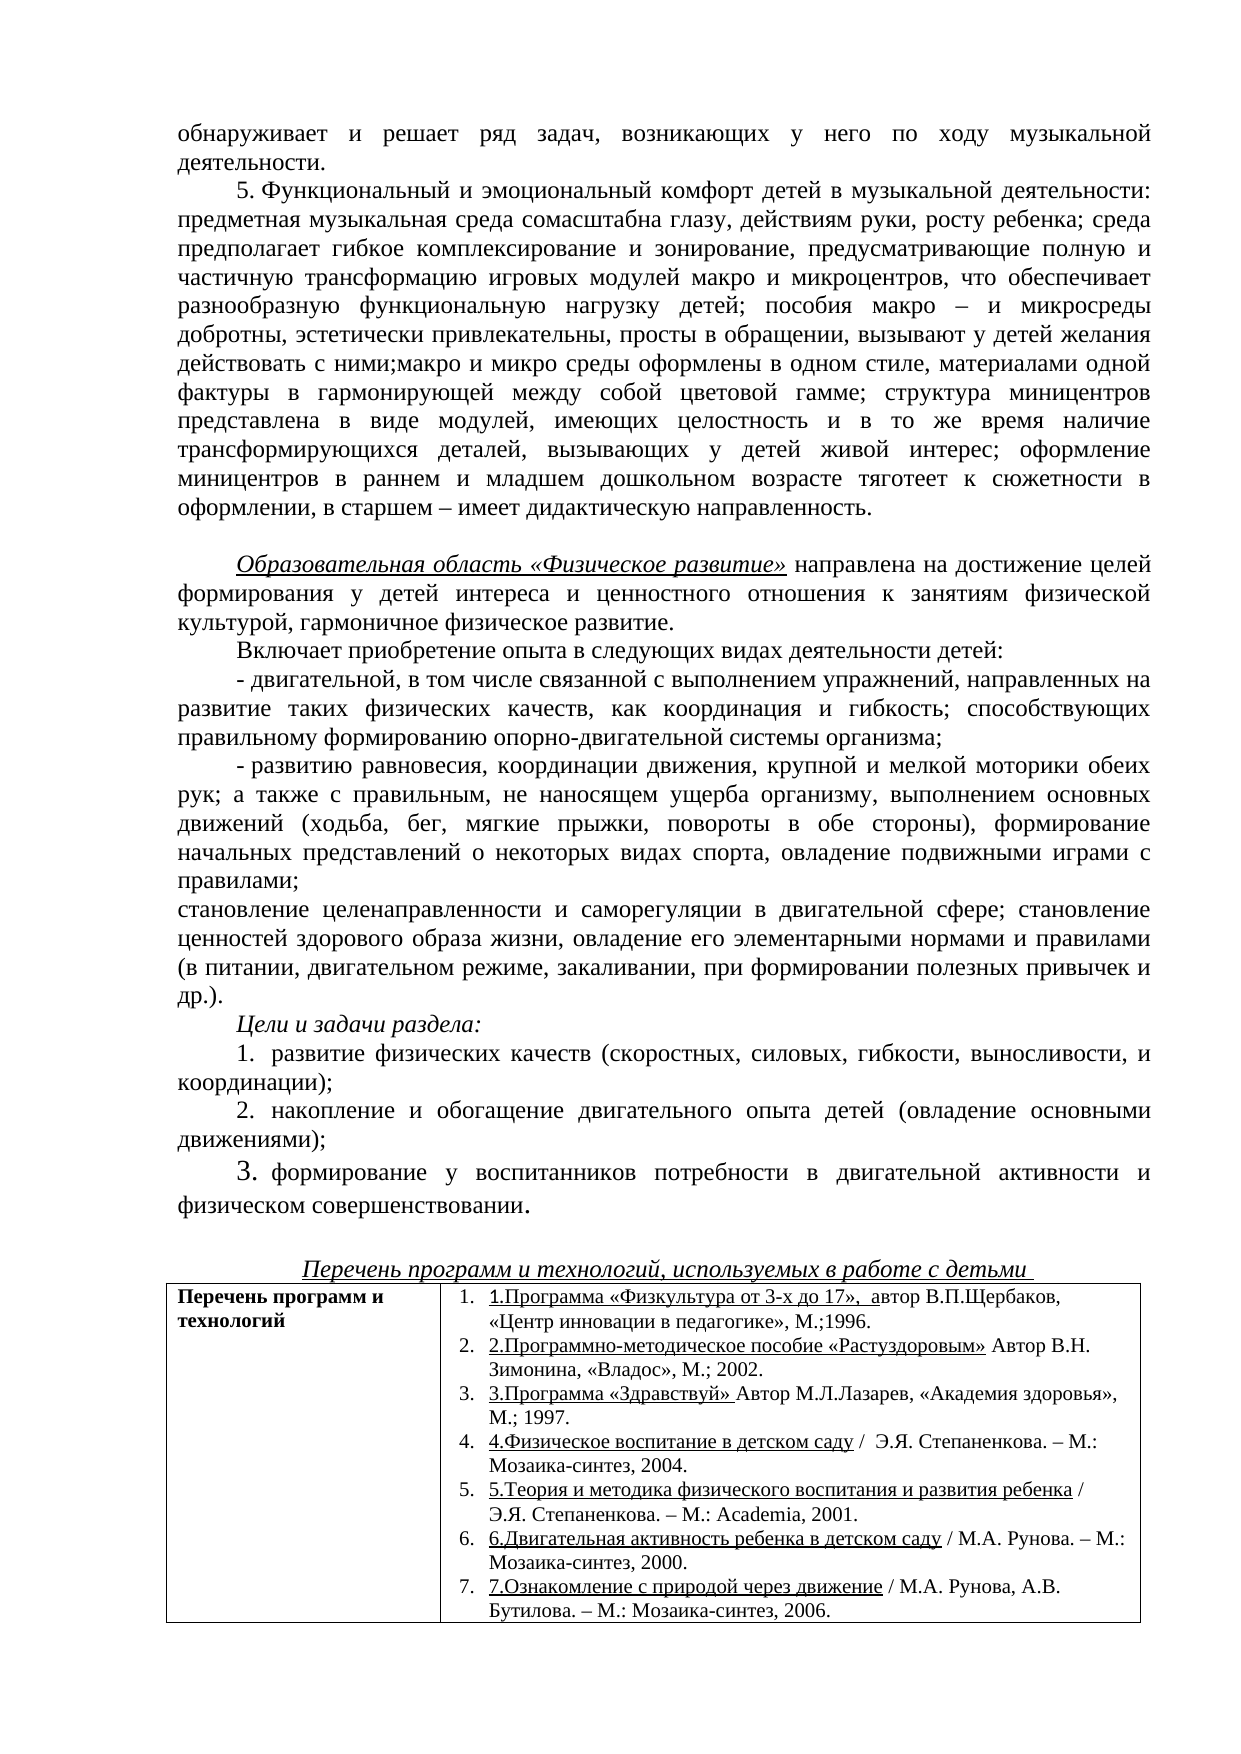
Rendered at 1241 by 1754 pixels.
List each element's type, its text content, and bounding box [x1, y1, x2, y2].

text Включает приобретение опыта в следующих видах деятельности детей: [177, 636, 1152, 664]
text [177, 118, 1152, 176]
text 5. Функциональный и эмоциональный комфорт детей в музыкальной деятельности: предметная музыкальная среда сомасштабна глазу, действиям руки, росту ребенка; среда предполагает гибкое комплексирование и зонирование, предусматривающие полную и частичную трансформацию игровых модулей макро и микроцентров, что обеспечивает разнообразную функциональную нагрузку детей; пособия макро – и микросреды добротны, эстетически привлекательны, просты в обращении, вызывают у детей желания действовать с ними;макро и микро среды оформлены в одном стиле, материалами одной фактуры в гармонирующей между собой цветовой гамме; структура миницентров представлена в виде модулей, имеющих целостность и в то же время наличие трансформирующихся деталей, вызывающих у детей живой интерес; оформление миницентров в раннем и младшем дошкольном возрасте тяготеет к сюжетности в оформлении, в старшем – имеет дидактическую направленность. [177, 176, 1152, 521]
text - развитию равновесия, координации движения, крупной и мелкой моторики обеих рук; а также с правильным, не наносящем ущерба организму, выполнением основных движений (ходьба, бег, мягкие прыжки, повороты в обе стороны), формирование начальных представлений о некоторых видах спорта, овладение подвижными играми с правилами; [177, 751, 1152, 894]
text становление целенаправленности и саморегуляции в двигательной сфере; становление ценностей здорового образа жизни, овладение его элементарными нормами и правилами (в питании, двигательном режиме, закаливании, при формировании полезных привычек и др.). [177, 894, 1152, 1009]
text Перечень программ и технологий, используемых в работе с детьми [177, 1254, 1152, 1282]
text Образовательная область «Физическое развитие» направлена на достижение целей формирования у детей интереса и ценностного отношения к занятиям физической культурой, гармоничное физическое развитие. [177, 549, 1152, 636]
text - двигательной, в том числе связанной с выполнением упражнений, направленных на развитие таких физических качеств, как координация и гибкость; способствующих правильному формированию опорно-двигательной системы организма; [177, 664, 1152, 751]
list формирование у воспитанников потребности в двигательной активности и физическом совершенствовании. [177, 1153, 1152, 1220]
text Цели и задачи раздела: [177, 1009, 1152, 1038]
list накопление и обогащение двигательного опыта детей (овладение основными движениями); [177, 1096, 1152, 1153]
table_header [441, 1284, 1140, 1622]
list развитие физических качеств (скоростных, силовых, гибкости, выносливости, и координации); [177, 1038, 1152, 1096]
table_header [167, 1284, 440, 1622]
